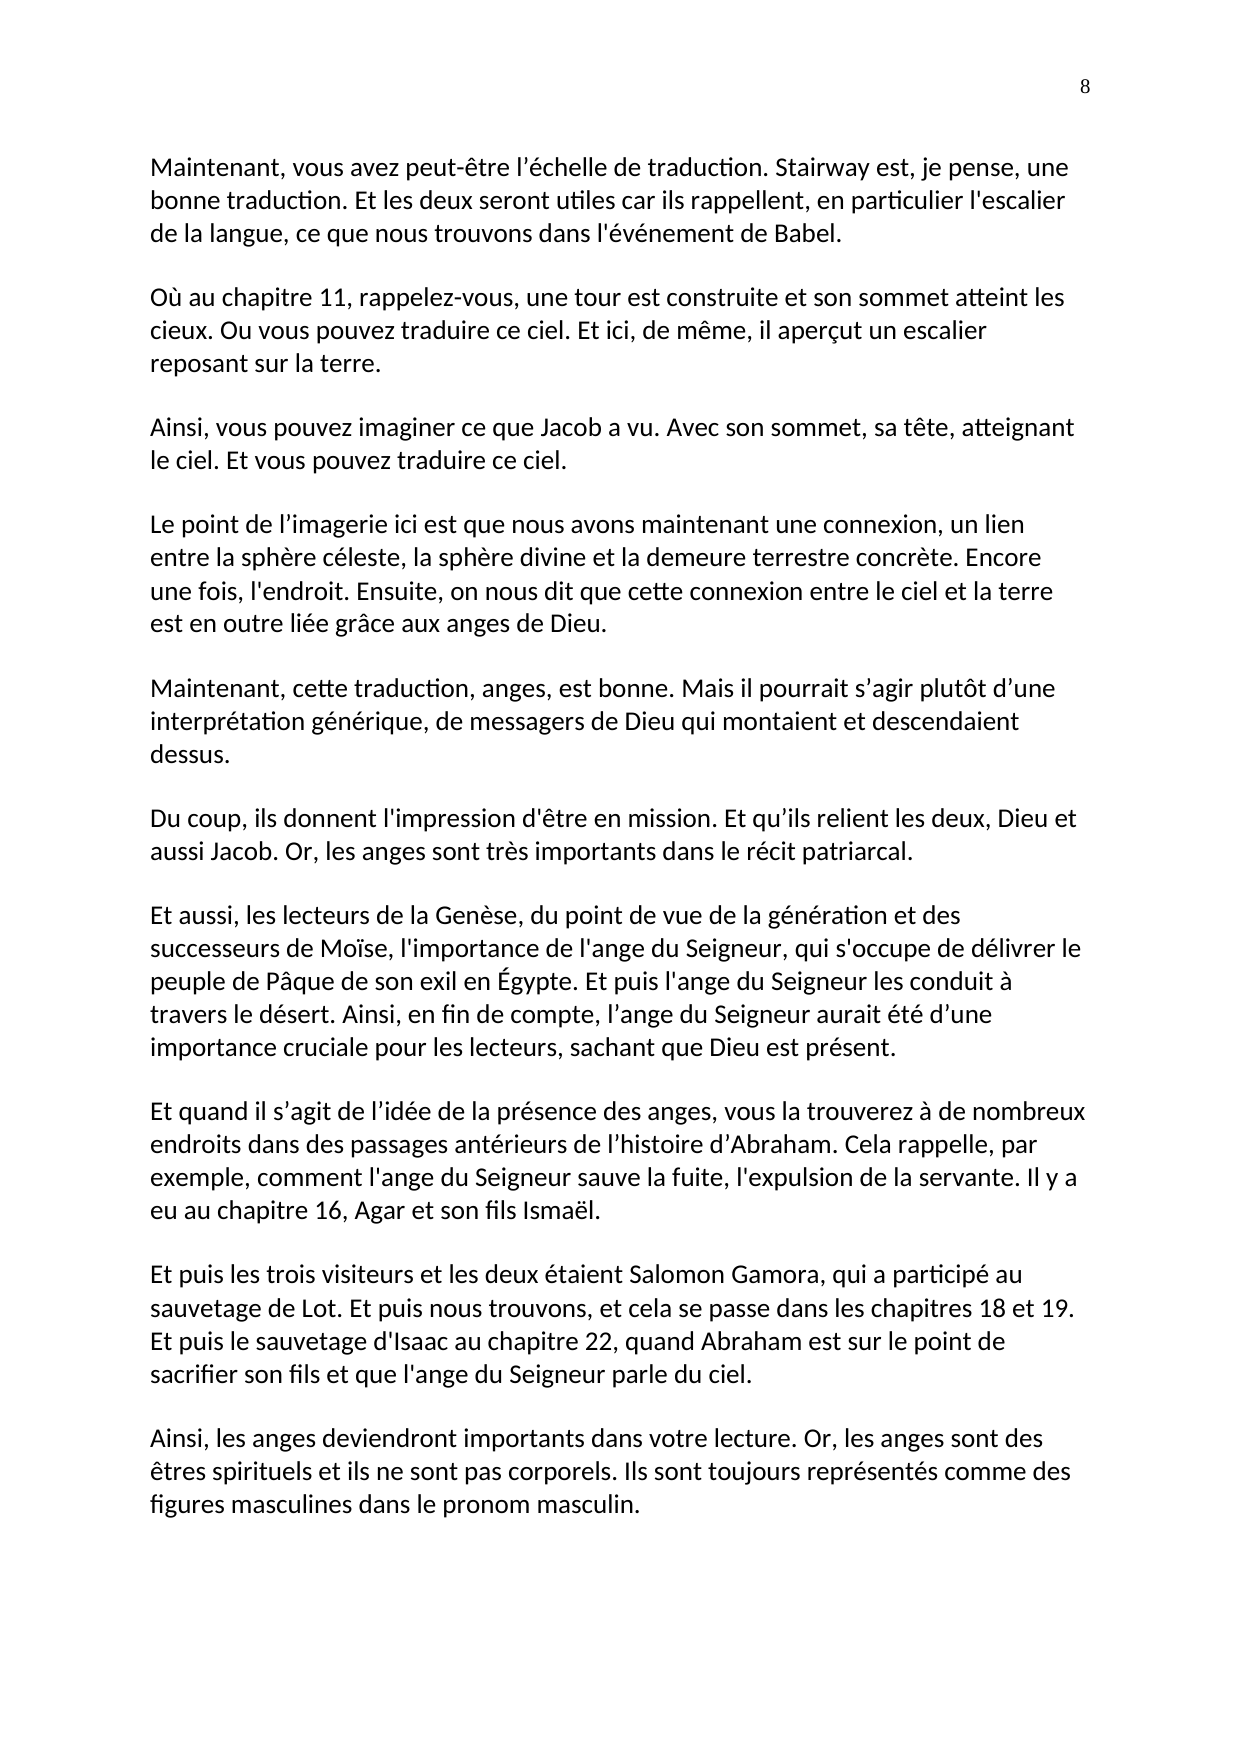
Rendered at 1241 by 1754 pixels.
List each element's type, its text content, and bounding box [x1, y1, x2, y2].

text Ainsi, vous pouvez imaginer ce que Jacob a vu. Avec son sommet, sa tête, atteignant le ciel. Et vous pouvez traduire ce ciel. [150, 410, 1090, 476]
text Du coup, ils donnent l'impression d'être en mission. Et qu’ils relient les deux, Dieu et aussi Jacob. Or, les anges sont très importants dans le récit patriarcal. [150, 801, 1090, 867]
text Maintenant, vous avez peut-être l’échelle de traduction. Stairway est, je pense, une bonne traduction. Et les deux seront utiles car ils rappellent, en particulier l'escalier de la langue, ce que nous trouvons dans l'événement de Babel. [150, 150, 1090, 249]
text Et quand il s’agit de l’idée de la présence des anges, vous la trouverez à de nombreux endroits dans des passages antérieurs de l’histoire d’Abraham. Cela rappelle, par exemple, comment l'ange du Seigneur sauve la fuite, l'expulsion de la servante. Il y a eu au chapitre 16, Agar et son fils Ismaël. [150, 1094, 1090, 1227]
text Et aussi, les lecteurs de la Genèse, du point de vue de la génération et des successeurs de Moïse, l'importance de l'ange du Seigneur, qui s'occupe de délivrer le peuple de Pâque de son exil en Égypte. Et puis l'ange du Seigneur les conduit à travers le désert. Ainsi, en fin de compte, l’ange du Seigneur aurait été d’une importance cruciale pour les lecteurs, sachant que Dieu est présent. [150, 898, 1090, 1063]
text Et puis les trois visiteurs et les deux étaient Salomon Gamora, qui a participé au sauvetage de Lot. Et puis nous trouvons, et cela se passe dans les chapitres 18 et 19. Et puis le sauvetage d'Isaac au chapitre 22, quand Abraham est sur le point de sacrifier son fils et que l'ange du Seigneur parle du ciel. [150, 1258, 1090, 1390]
text Où au chapitre 11, rappelez-vous, une tour est construite et son sommet atteint les cieux. Ou vous pouvez traduire ce ciel. Et ici, de même, il aperçut un escalier reposant sur la terre. [150, 280, 1090, 379]
text Ainsi, les anges deviendront importants dans votre lecture. Or, les anges sont des êtres spirituels et ils ne sont pas corporels. Ils sont toujours représentés comme des figures masculines dans le pronom masculin. [150, 1421, 1090, 1520]
text Maintenant, cette traduction, anges, est bonne. Mais il pourrait s’agir plutôt d’une interprétation générique, de messagers de Dieu qui montaient et descendaient dessus. [150, 671, 1090, 770]
text Le point de l’imagerie ici est que nous avons maintenant une connexion, un lien entre la sphère céleste, la sphère divine et la demeure terrestre concrète. Encore une fois, l'endroit. Ensuite, on nous dit que cette connexion entre le ciel et la terre est en outre liée grâce aux anges de Dieu. [150, 508, 1090, 640]
